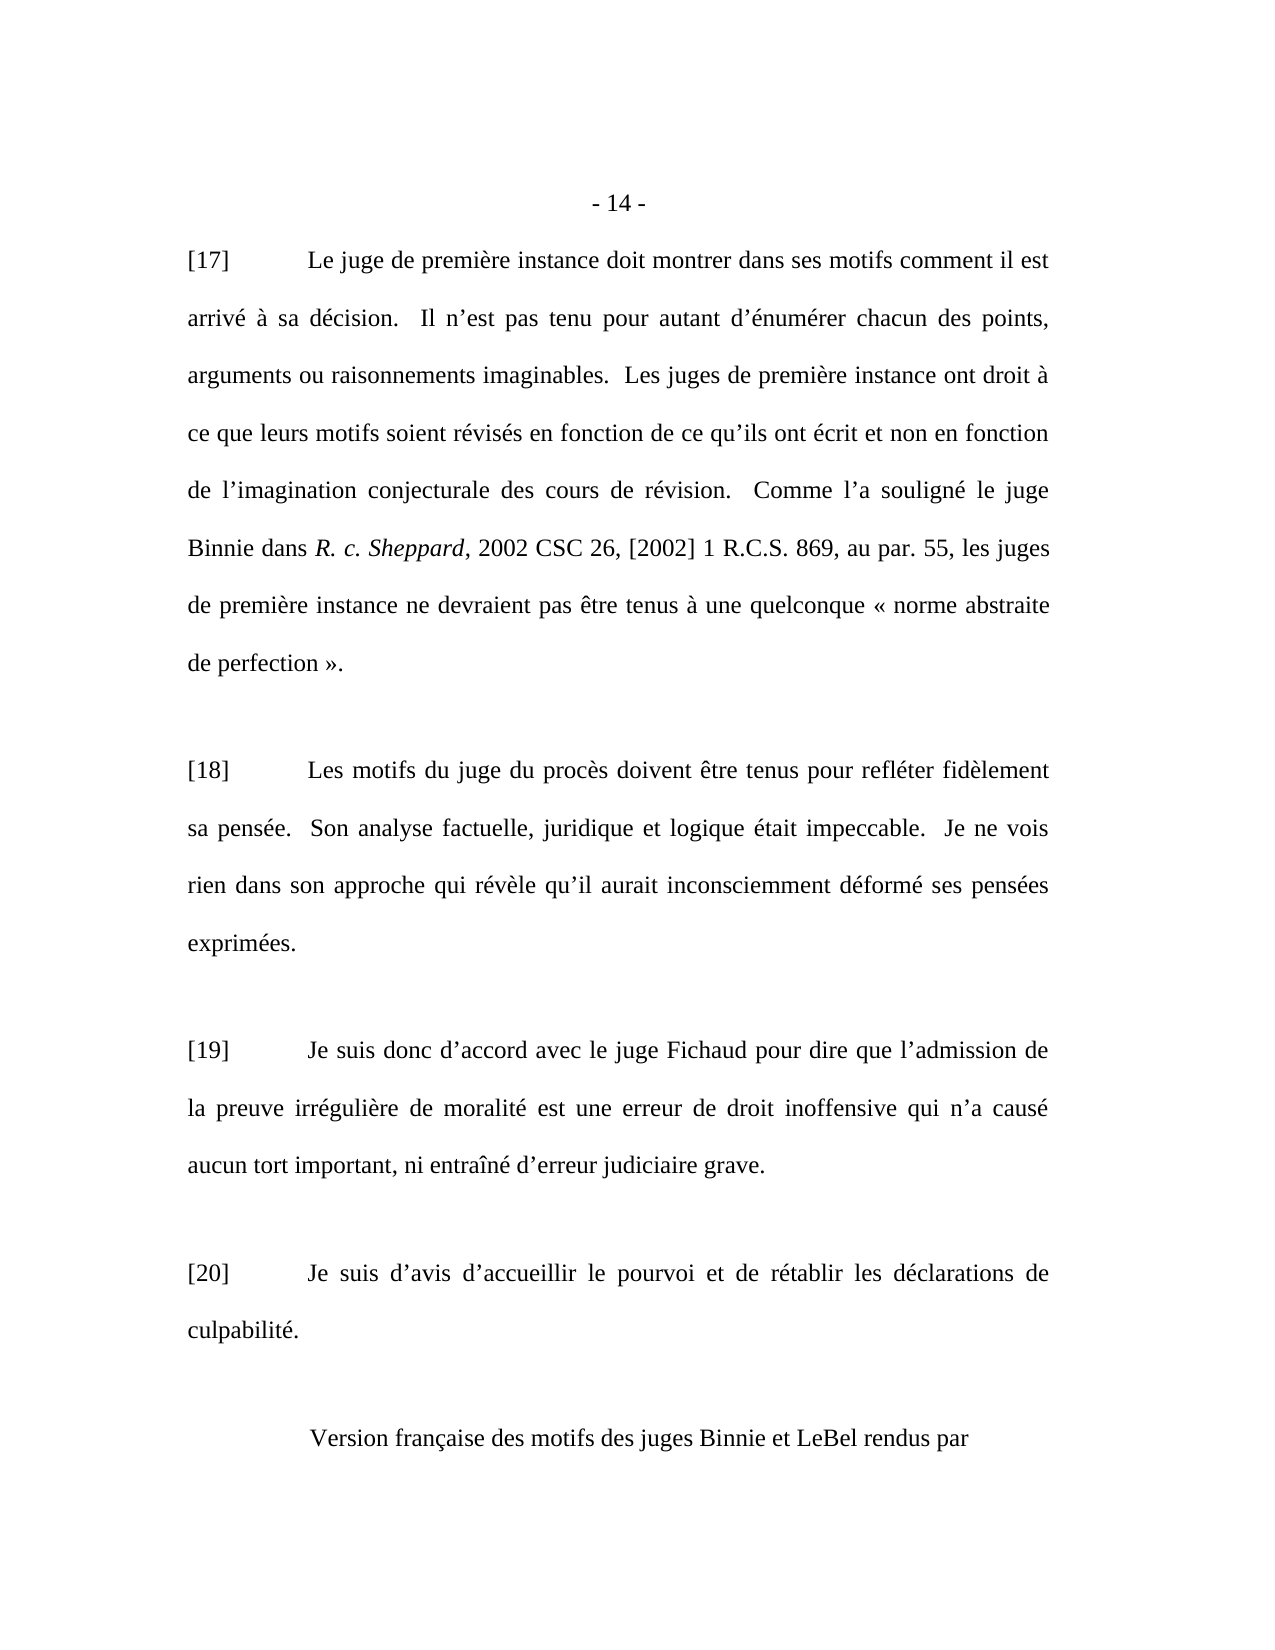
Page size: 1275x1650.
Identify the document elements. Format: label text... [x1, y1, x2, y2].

text Les motifs du juge du procès doivent être tenus pour refléter fidèlement sa pensée. Son analyse factuelle, juridique et logique était impeccable. Je ne vois rien dans son approche qui révèle qu’il aurait inconsciemment déformé ses pensées exprimées. [187, 755, 1050, 956]
text Je suis donc d’accord avec le juge Fichaud pour dire que l’admission de la preuve irrégulière de moralité est une erreur de droit inoffensive qui n’a causé aucun tort important, ni entraîné d’erreur judiciaire grave. [187, 1035, 1050, 1179]
list Version française des motifs des juges Binnie et LeBel rendus par [187, 1423, 1050, 1451]
text Le juge de première instance doit montrer dans ses motifs comment il est arrivé à sa décision. Il n’est pas tenu pour autant d’énumérer chacun des points, arguments ou raisonnements imaginables. Les juges de première instance ont droit à ce que leurs motifs soient révisés en fonction de ce qu’ils ont écrit et non en fonction de l’imagination conjecturale des cours de révision. Comme l’a souligné le juge Binnie dans R. c. Sheppard, 2002 CSC 26, [2002] 1 R.C.S. 869, au par. 55, les juges de première instance ne devraient pas être tenus à une quelconque « norme abstraite de perfection ». [187, 245, 1050, 676]
text Je suis d’avis d’accueillir le pourvoi et de rétablir les déclarations de culpabilité. [187, 1258, 1050, 1344]
